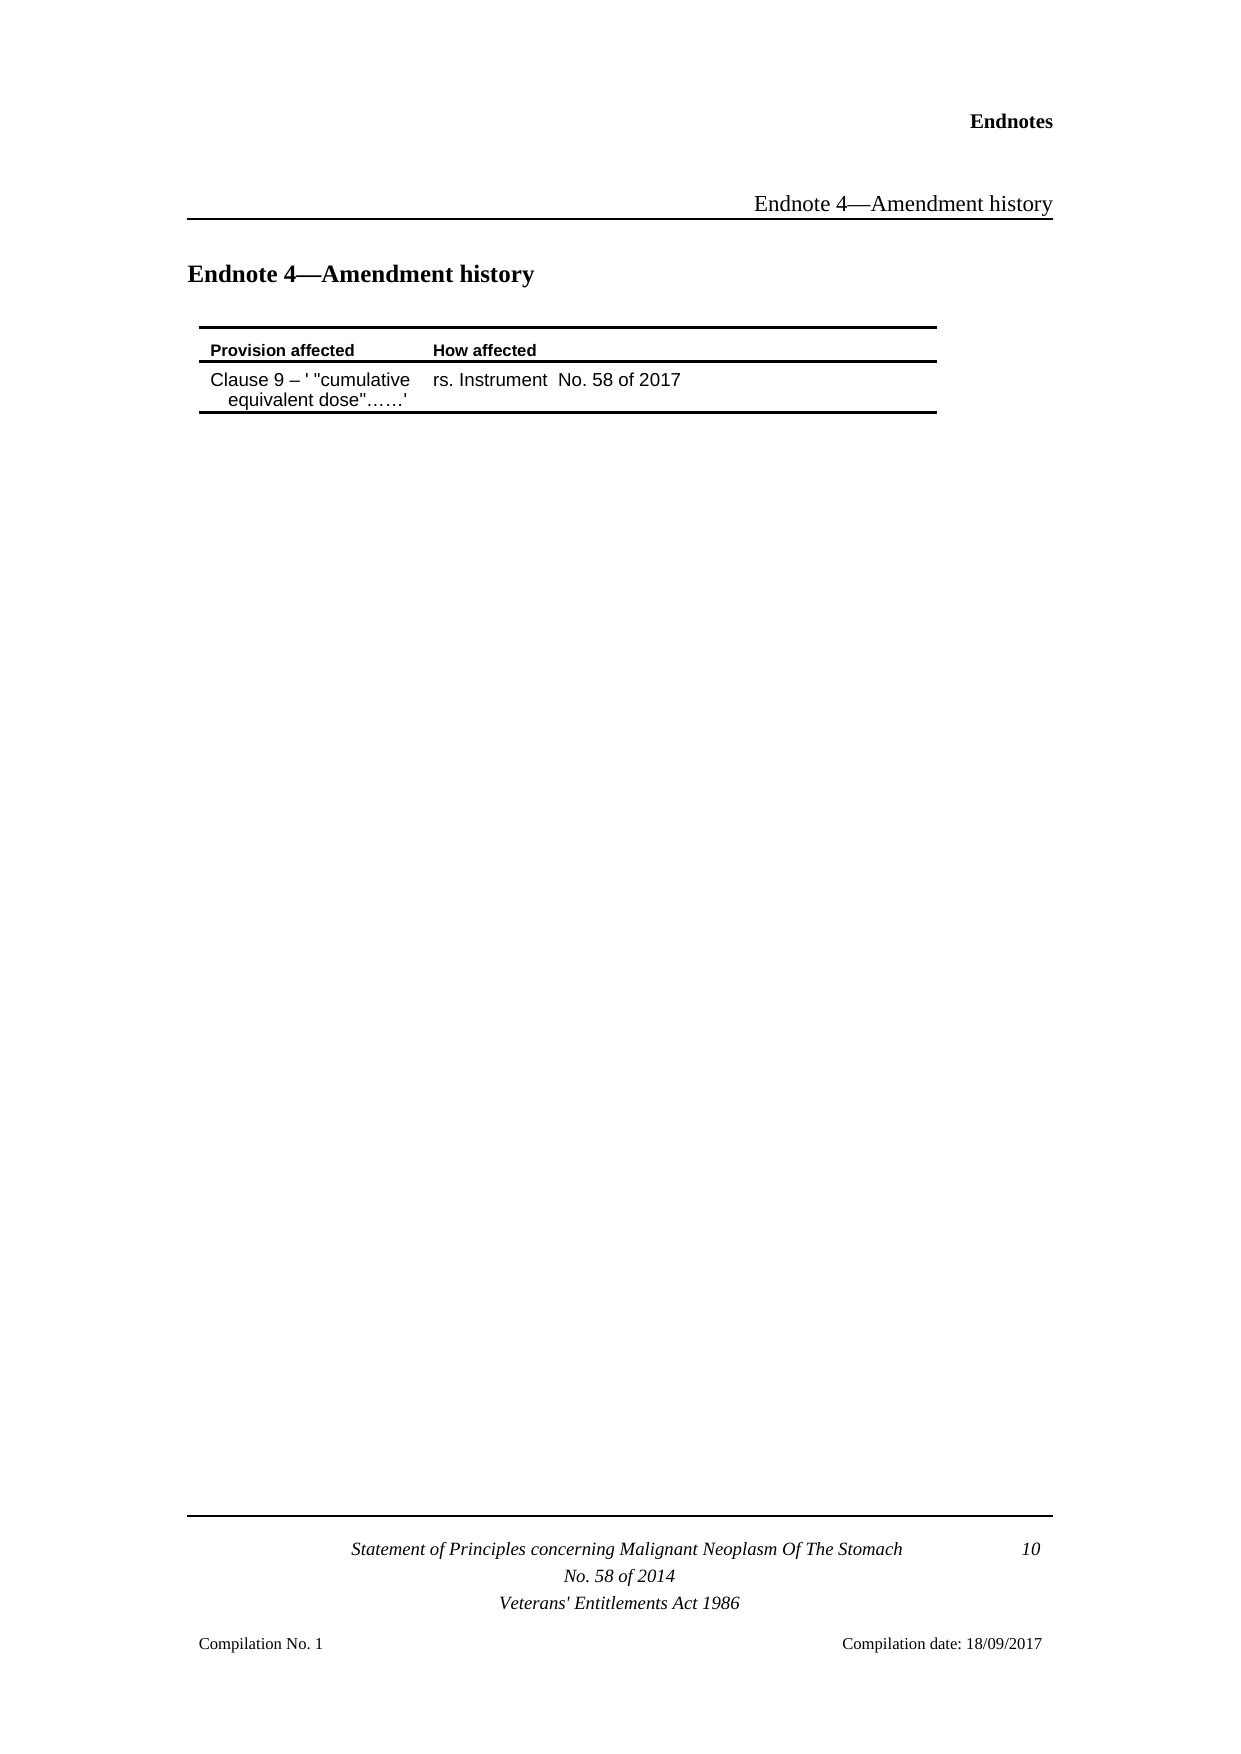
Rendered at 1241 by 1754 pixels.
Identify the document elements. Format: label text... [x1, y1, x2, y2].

table_cell Clause 9 – ' "cumulative equivalent dose"……' [199, 363, 422, 411]
table_header Provision affected [199, 329, 422, 360]
table_header How affected [422, 329, 937, 360]
table_cell rs. Instrument No. 58 of 2017 [422, 363, 937, 411]
subtitle Endnote 4—Amendment history [187, 259, 1053, 288]
